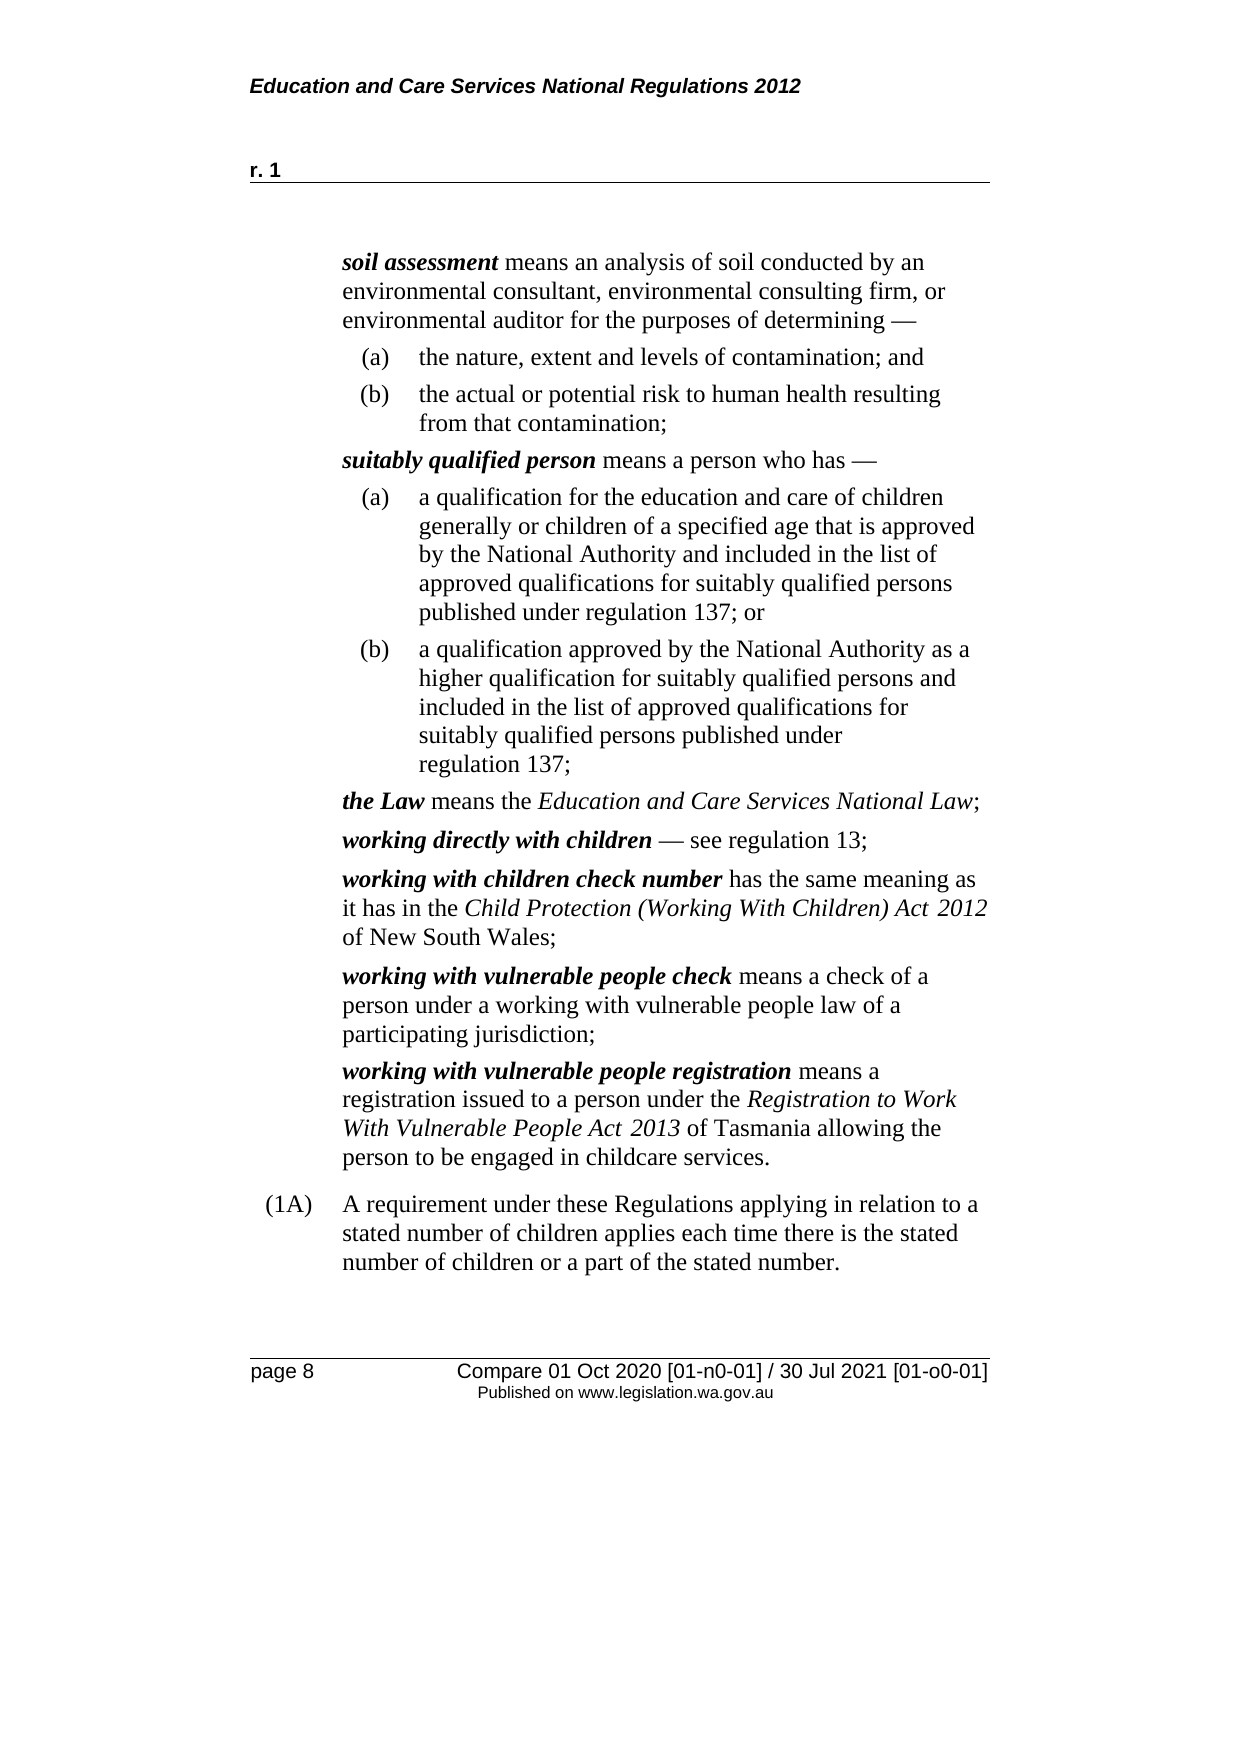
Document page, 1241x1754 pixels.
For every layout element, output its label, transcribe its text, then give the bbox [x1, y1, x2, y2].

text the Law means the Education and Care Services National Law; [250, 786, 990, 815]
text working with children check number has the same meaning as it has in the Child Protection (Working With Children) Act 2012 of New South Wales; [250, 864, 990, 951]
text soil assessment means an analysis of soil conducted by an environmental consultant, environmental consulting firm, or environmental auditor for the purposes of determining — [250, 247, 990, 334]
text working with vulnerable people check means a check of a person under a working with vulnerable people law of a participating jurisdiction; [250, 961, 990, 1047]
text (1A) A requirement under these Regulations applying in relation to a stated number of children applies each time there is the stated number of children or a part of the stated number. [250, 1189, 990, 1276]
text suitably qualified person means a person who has — [250, 445, 990, 474]
text working with vulnerable people registration means a registration issued to a person under the Registration to Work With Vulnerable People Act 2013 of Tasmania allowing the person to be engaged in childcare services. [250, 1056, 990, 1171]
text (a) a qualification for the education and care of children generally or children of a specified age that is approved by the National Authority and included in the list of approved qualifications for suitably qualified persons published under regulation 137; or [250, 482, 990, 626]
text (b) the actual or potential risk to human health resulting from that contamination; [250, 379, 990, 437]
text (b) a qualification approved by the National Authority as a higher qualification for suitably qualified persons and included in the list of approved qualifications for suitably qualified persons published under regulation 137; [250, 634, 990, 778]
text (a) the nature, extent and levels of contamination; and [250, 342, 990, 371]
text working directly with children — see regulation 13; [250, 825, 990, 854]
